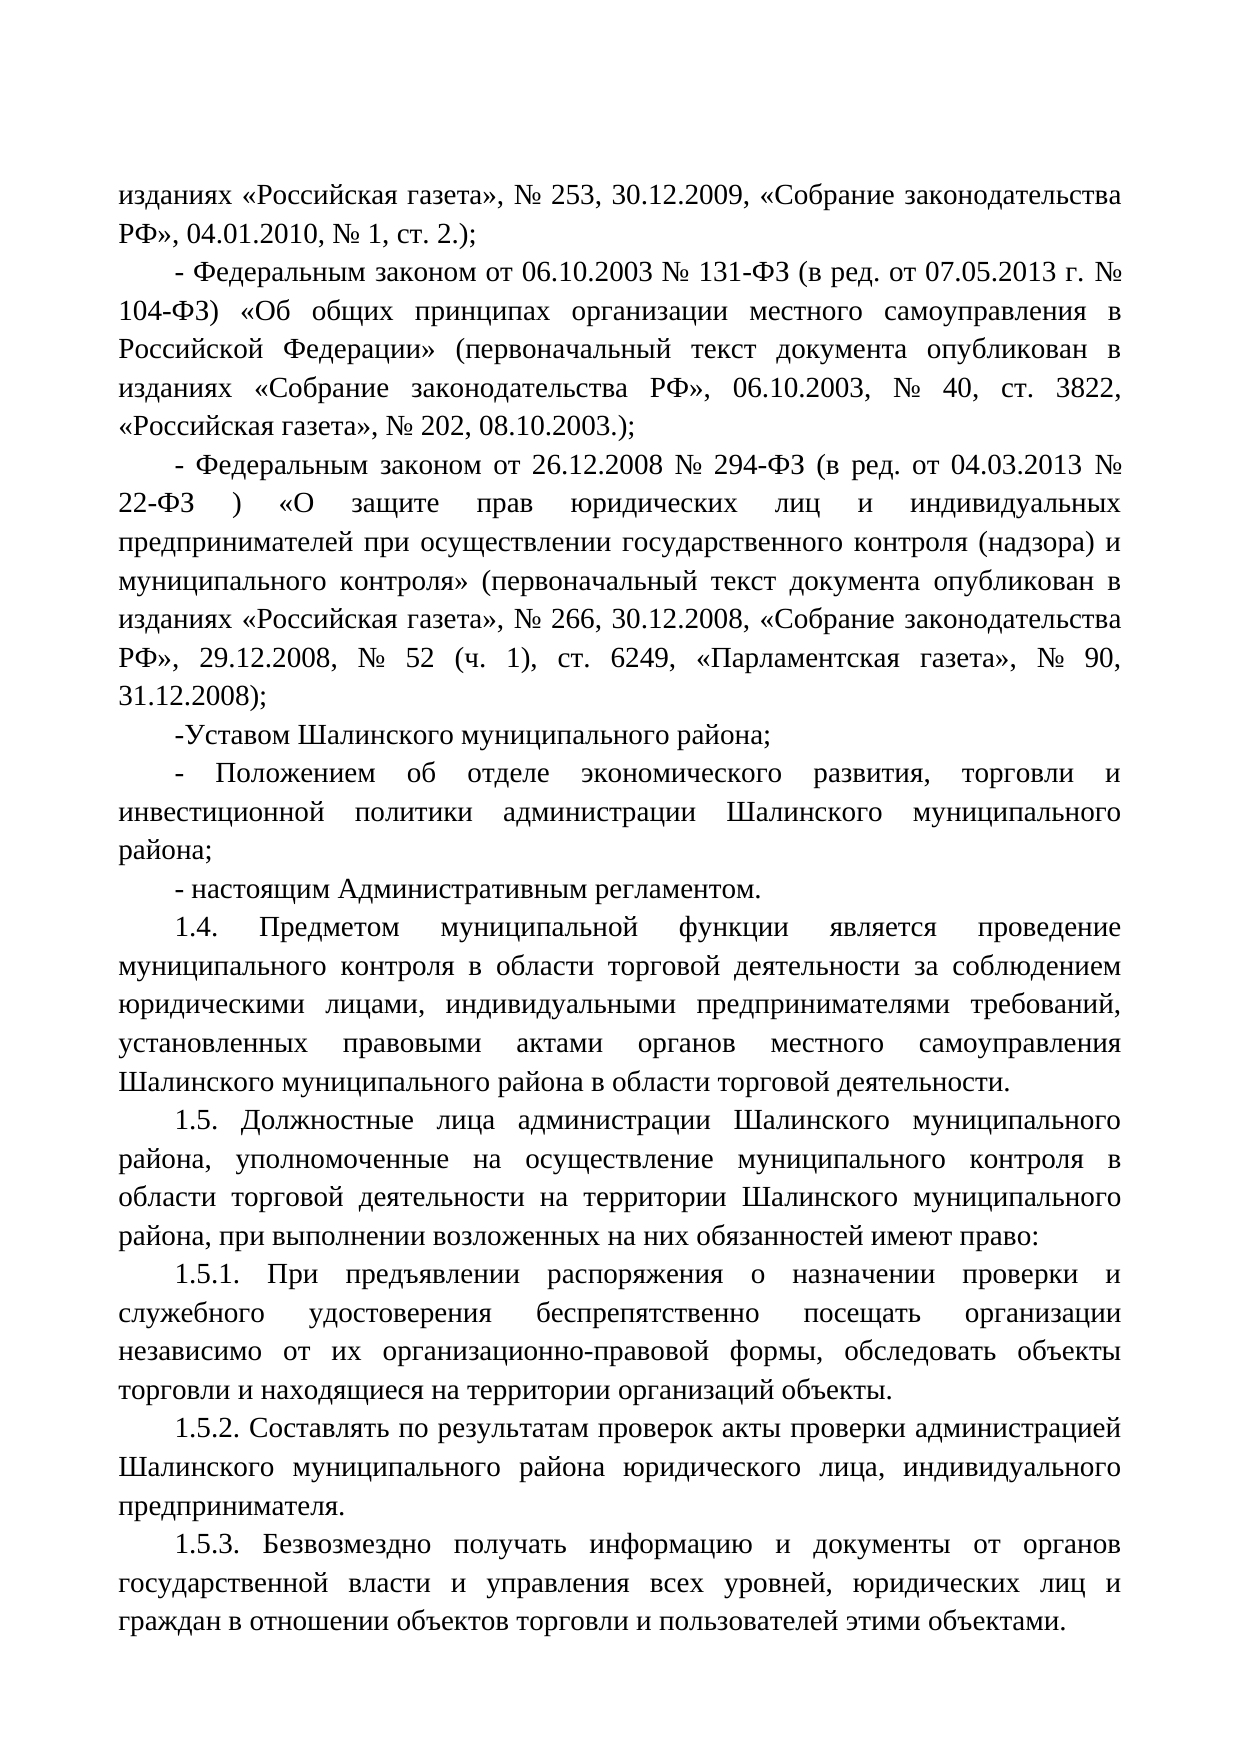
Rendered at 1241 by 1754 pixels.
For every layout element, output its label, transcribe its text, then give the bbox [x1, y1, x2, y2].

text 1.5.2. Составлять по результатам проверок акты проверки администрацией Шалинского муниципального района юридического лица, индивидуального предпринимателя. [118, 1411, 1122, 1521]
text - Положением об отделе экономического развития, торговли и инвестиционной политики администрации Шалинского муниципального района; [118, 755, 1122, 866]
text -Уставом Шалинского муниципального района; [118, 717, 1122, 750]
text 1.5.3. Безвозмездно получать информацию и документы от органов государственной власти и управления всех уровней, юридических лиц и граждан в отношении объектов торговли и пользователей этими объектами. [118, 1526, 1122, 1637]
text 1.5.1. При предъявлении распоряжения о назначении проверки и служебного удостоверения беспрепятственно посещать организации независимо от их организационно-правовой формы, обследовать объекты торговли и находящиеся на территории организаций объекты. [118, 1256, 1122, 1406]
text - Федеральным законом от 26.12.2008 № 294-ФЗ (в ред. от 04.03.2013 № 22-ФЗ ) «О защите прав юридических лиц и индивидуальных предпринимателей при осуществлении государственного контроля (надзора) и муниципального контроля» (первоначальный текст документа опубликован в изданиях «Российская газета», № 266, 30.12.2008, «Собрание законодательства РФ», 29.12.2008, № 52 (ч. 1), ст. 6249, «Парламентская газета», № 90, 31.12.2008); [118, 447, 1122, 712]
text - настоящим Административным регламентом. [118, 871, 1122, 904]
text - Федеральным законом от 06.10.2003 № 131-ФЗ (в ред. от 07.05.2013 г. № 104-ФЗ) «Об общих принципах организации местного самоуправления в Российской Федерации» (первоначальный текст документа опубликован в изданиях «Собрание законодательства РФ», 06.10.2003, № 40, ст. 3822, «Российская газета», № 202, 08.10.2003.); [118, 254, 1122, 442]
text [118, 177, 1122, 249]
text 1.4. Предметом муниципальной функции является проведение муниципального контроля в области торговой деятельности за соблюдением юридическими лицами, индивидуальными предпринимателями требований, установленных правовыми актами органов местного самоуправления Шалинского муниципального района в области торговой деятельности. [118, 909, 1122, 1097]
text 1.5. Должностные лица администрации Шалинского муниципального района, уполномоченные на осуществление муниципального контроля в области торговой деятельности на территории Шалинского муниципального района, при выполнении возложенных на них обязанностей имеют право: [118, 1102, 1122, 1251]
